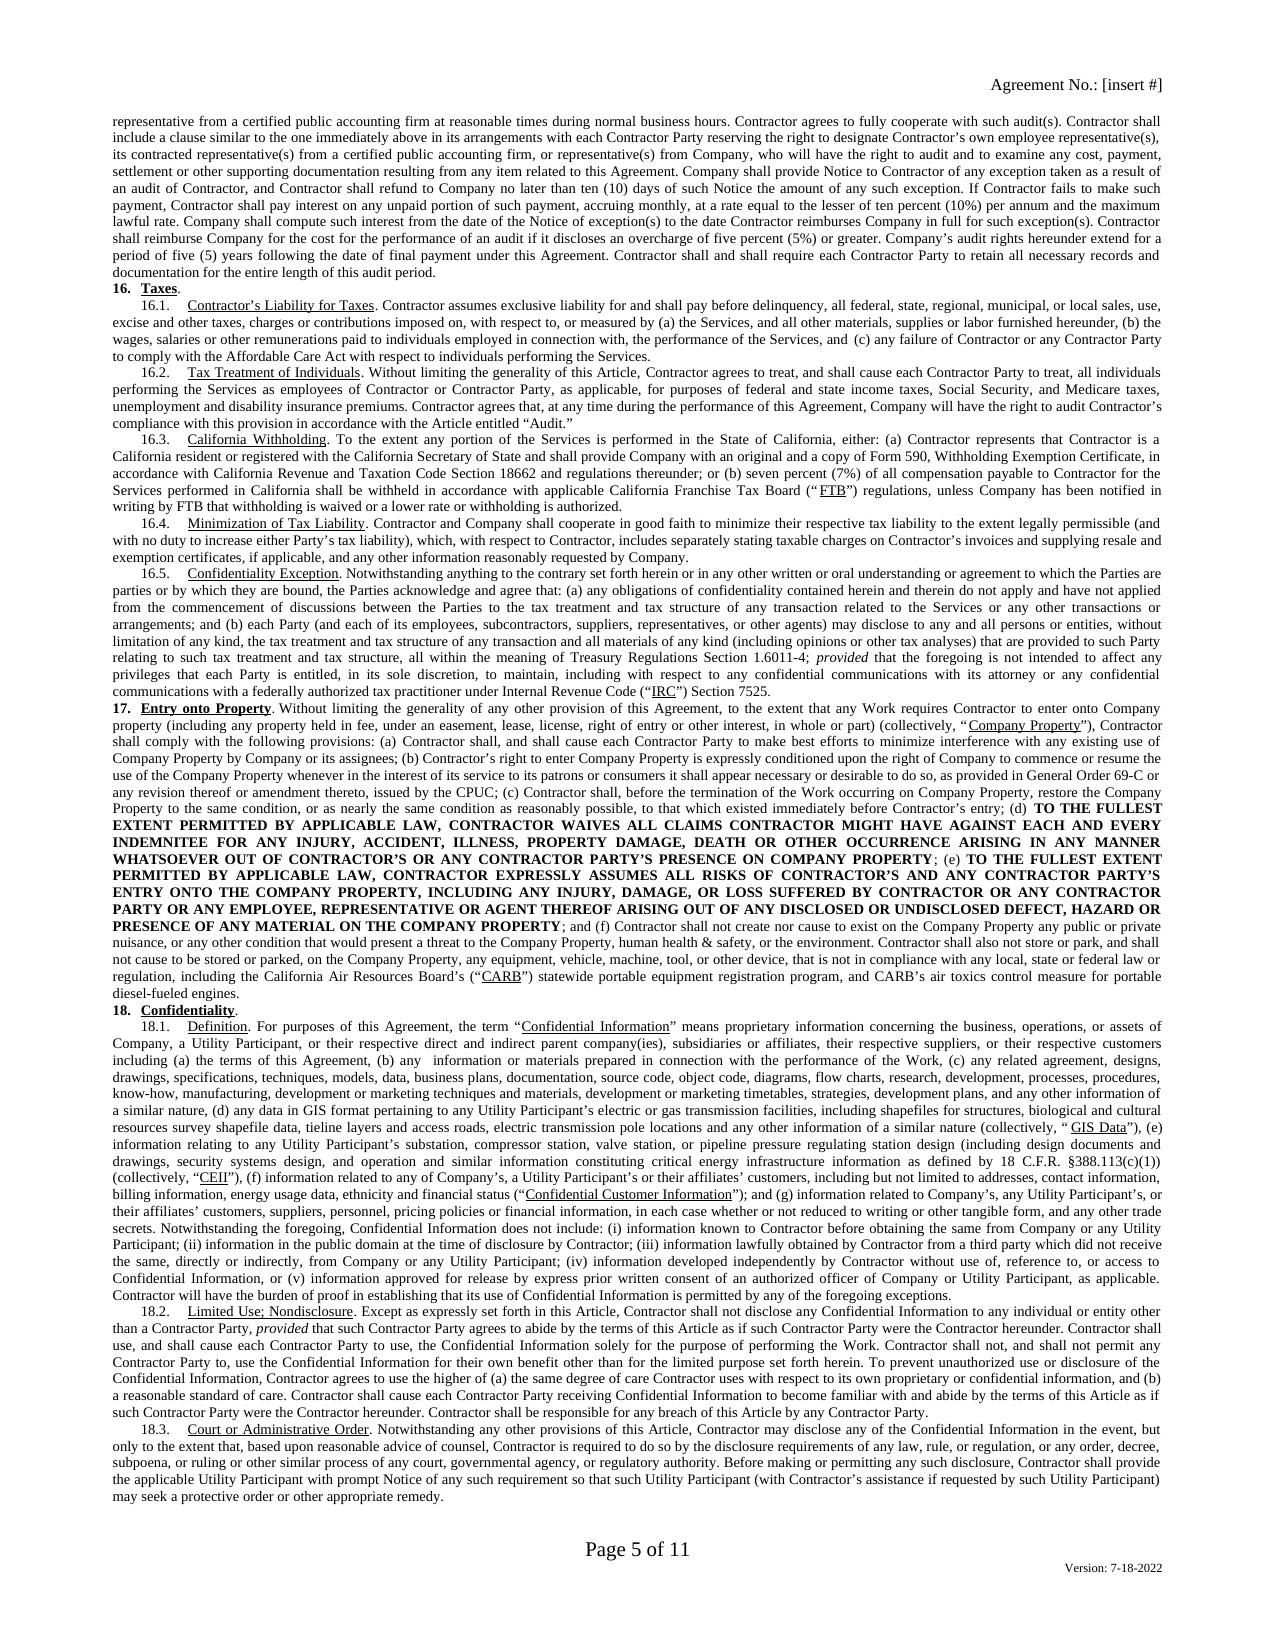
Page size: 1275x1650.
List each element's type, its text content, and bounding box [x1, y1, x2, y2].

list Confidentiality Exception. Notwithstanding anything to the contrary set forth herein or in any other written or oral understanding or agreement to which the Parties are parties or by which they are bound, the Parties acknowledge and agree that: (a) any obligations of confidentiality contained herein and therein do not apply and have not applied from the commencement of discussions between the Parties to the tax treatment and tax structure of any transaction related to the Services or any other transactions or arrangements; and (b) each Party (and each of its employees, subcontractors, suppliers, representatives, or other agents) may disclose to any and all persons or entities, without limitation of any kind, the tax treatment and tax structure of any transaction and all materials of any kind (including opinions or other tax analyses) that are provided to such Party relating to such tax treatment and tax structure, all within the meaning of Treasury Regulations Section 1.6011-4; provided that the foregoing is not intended to affect any privileges that each Party is entitled, in its sole discretion, to maintain, including with respect to any confidential communications with its attorney or any confidential communications with a federally authorized tax practitioner under Internal Revenue Code (“IRC”) Section 7525. [112, 565, 1162, 699]
list Taxes. [112, 280, 1162, 297]
list Contractor’s Liability for Taxes. Contractor assumes exclusive liability for and shall pay before delinquency, all federal, state, regional, municipal, or local sales, use, excise and other taxes, charges or contributions imposed on, with respect to, or measured by (a) the Services, and all other materials, supplies or labor furnished hereunder, (b) the wages, salaries or other remunerations paid to individuals employed in connection with, the performance of the Services, and (c) any failure of Contractor or any Contractor Party to comply with the Affordable Care Act with respect to individuals performing the Services. [112, 297, 1162, 364]
list Tax Treatment of Individuals. Without limiting the generality of this Article, Contractor agrees to treat, and shall cause each Contractor Party to treat, all individuals performing the Services as employees of Contractor or Contractor Party, as applicable, for purposes of federal and state income taxes, Social Security, and Medicare taxes, unemployment and disability insurance premiums. Contractor agrees that, at any time during the performance of this Agreement, Company will have the right to audit Contractor’s compliance with this provision in accordance with the Article entitled “Audit.” [112, 364, 1162, 431]
list Limited Use; Nondisclosure. Except as expressly set forth in this Article, Contractor shall not disclose any Confidential Information to any individual or entity other than a Contractor Party, provided that such Contractor Party agrees to abide by the terms of this Article as if such Contractor Party were the Contractor hereunder. Contractor shall use, and shall cause each Contractor Party to use, the Confidential Information solely for the purpose of performing the Work. Contractor shall not, and shall not permit any Contractor Party to, use the Confidential Information for their own benefit other than for the limited purpose set forth herein. To prevent unauthorized use or disclosure of the Confidential Information, Contractor agrees to use the higher of (a) the same degree of care Contractor uses with respect to its own proprietary or confidential information, and (b) a reasonable standard of care. Contractor shall cause each Contractor Party receiving Confidential Information to become familiar with and abide by the terms of this Article as if such Contractor Party were the Contractor hereunder. Contractor shall be responsible for any breach of this Article by any Contractor Party. [112, 1303, 1162, 1421]
list Court or Administrative Order. Notwithstanding any other provisions of this Article, Contractor may disclose any of the Confidential Information in the event, but only to the extent that, based upon reasonable advice of counsel, Contractor is required to do so by the disclosure requirements of any law, rule, or regulation, or any order, decree, subpoena, or ruling or other similar process of any court, governmental agency, or regulatory authority. Before making or permitting any such disclosure, Contractor shall provide the applicable Utility Participant with prompt Notice of any such requirement so that such Utility Participant (with Contractor’s assistance if requested by such Utility Participant) may seek a protective order or other appropriate remedy. [112, 1421, 1162, 1504]
list Entry onto Property. Without limiting the generality of any other provision of this Agreement, to the extent that any Work requires Contractor to enter onto Company property (including any property held in fee, under an easement, lease, license, right of entry or other interest, in whole or part) (collectively, “Company Property”), Contractor shall comply with the following provisions: (a) Contractor shall, and shall cause each Contractor Party to make best efforts to minimize interference with any existing use of Company Property by Company or its assignees; (b) Contractor’s right to enter Company Property is expressly conditioned upon the right of Company to commence or resume the use of the Company Property whenever in the interest of its service to its patrons or consumers it shall appear necessary or desirable to do so, as provided in General Order 69-C or any revision thereof or amendment thereto, issued by the CPUC; (c) Contractor shall, before the termination of the Work occurring on Company Property, restore the Company Property to the same condition, or as nearly the same condition as reasonably possible, to that which existed immediately before Contractor’s entry; (d) TO THE FULLEST EXTENT PERMITTED BY APPLICABLE LAW, Contractor waives all claims Contractor might have against each and every Indemnitee for any injury, accident, illness, property damage, death or other occurrence arising in any manner whatsoever out of Contractor’s or any Contractor Party’s presence on Company Property; (e) to the fullest extent permitted by Applicable Law, Contractor expressly assumes all risks of Contractor’s and any Contractor Party’s entry onto the Company Property, including any injury, damage, or loss suffered by Contractor or any Contractor Party or any employee, representative or agent thereof arising out of any disclosed or undisclosed defect, hazard or presence of any material on the Company Property; and (f) Contractor shall not create nor cause to exist on the Company Property any public or private nuisance, or any other condition that would present a threat to the Company Property, human health & safety, or the environment. Contractor shall also not store or park, and shall not cause to be stored or parked, on the Company Property, any equipment, vehicle, machine, tool, or other device, that is not in compliance with any local, state or federal law or regulation, including the California Air Resources Board’s (“CARB”) statewide portable equipment registration program, and CARB’s air toxics control measure for portable diesel-fueled engines. [112, 699, 1162, 1001]
list Minimization of Tax Liability. Contractor and Company shall cooperate in good faith to minimize their respective tax liability to the extent legally permissible (and with no duty to increase either Party’s tax liability), which, with respect to Contractor, includes separately stating taxable charges on Contractor’s invoices and supplying resale and exemption certificates, if applicable, and any other information reasonably requested by Company. [112, 515, 1162, 565]
list Confidentiality. [112, 1001, 1162, 1018]
list Definition. For purposes of this Agreement, the term “Confidential Information” means proprietary information concerning the business, operations, or assets of Company, a Utility Participant, or their respective direct and indirect parent company(ies), subsidiaries or affiliates, their respective suppliers, or their respective customers including (a) the terms of this Agreement, (b) any information or materials prepared in connection with the performance of the Work, (c) any related agreement, designs, drawings, specifications, techniques, models, data, business plans, documentation, source code, object code, diagrams, flow charts, research, development, processes, procedures, know-how, manufacturing, development or marketing techniques and materials, development or marketing timetables, strategies, development plans, and any other information of a similar nature, (d) any data in GIS format pertaining to any Utility Participant’s electric or gas transmission facilities, including shapefiles for structures, biological and cultural resources survey shapefile data, tieline layers and access roads, electric transmission pole locations and any other information of a similar nature (collectively, “GIS Data”), (e) information relating to any Utility Participant’s substation, compressor station, valve station, or pipeline pressure regulating station design (including design documents and drawings, security systems design, and operation and similar information constituting critical energy infrastructure information as defined by 18 C.F.R. §388.113(c)(1)) (collectively, “CEII”), (f) information related to any of Company’s, a Utility Participant’s or their affiliates’ customers, including but not limited to addresses, contact information, billing information, energy usage data, ethnicity and financial status (“Confidential Customer Information”); and (g) information related to Company’s, any Utility Participant’s, or their affiliates’ customers, suppliers, personnel, pricing policies or financial information, in each case whether or not reduced to writing or other tangible form, and any other trade secrets. Notwithstanding the foregoing, Confidential Information does not include: (i) information known to Contractor before obtaining the same from Company or any Utility Participant; (ii) information in the public domain at the time of disclosure by Contractor; (iii) information lawfully obtained by Contractor from a third party which did not receive the same, directly or indirectly, from Company or any Utility Participant; (iv) information developed independently by Contractor without use of, reference to, or access to Confidential Information, or (v) information approved for release by express prior written consent of an authorized officer of Company or Utility Participant, as applicable. Contractor will have the burden of proof in establishing that its use of Confidential Information is permitted by any of the foregoing exceptions. [112, 1018, 1162, 1303]
list California Withholding. To the extent any portion of the Services is performed in the State of California, either: (a) Contractor represents that Contractor is a California resident or registered with the California Secretary of State and shall provide Company with an original and a copy of Form 590, Withholding Exemption Certificate, in accordance with California Revenue and Taxation Code Section 18662 and regulations thereunder; or (b) seven percent (7%) of all compensation payable to Contractor for the Services performed in California shall be withheld in accordance with applicable California Franchise Tax Board (“FTB”) regulations, unless Company has been notified in writing by FTB that withholding is waived or a lower rate or withholding is authorized. [112, 431, 1162, 515]
